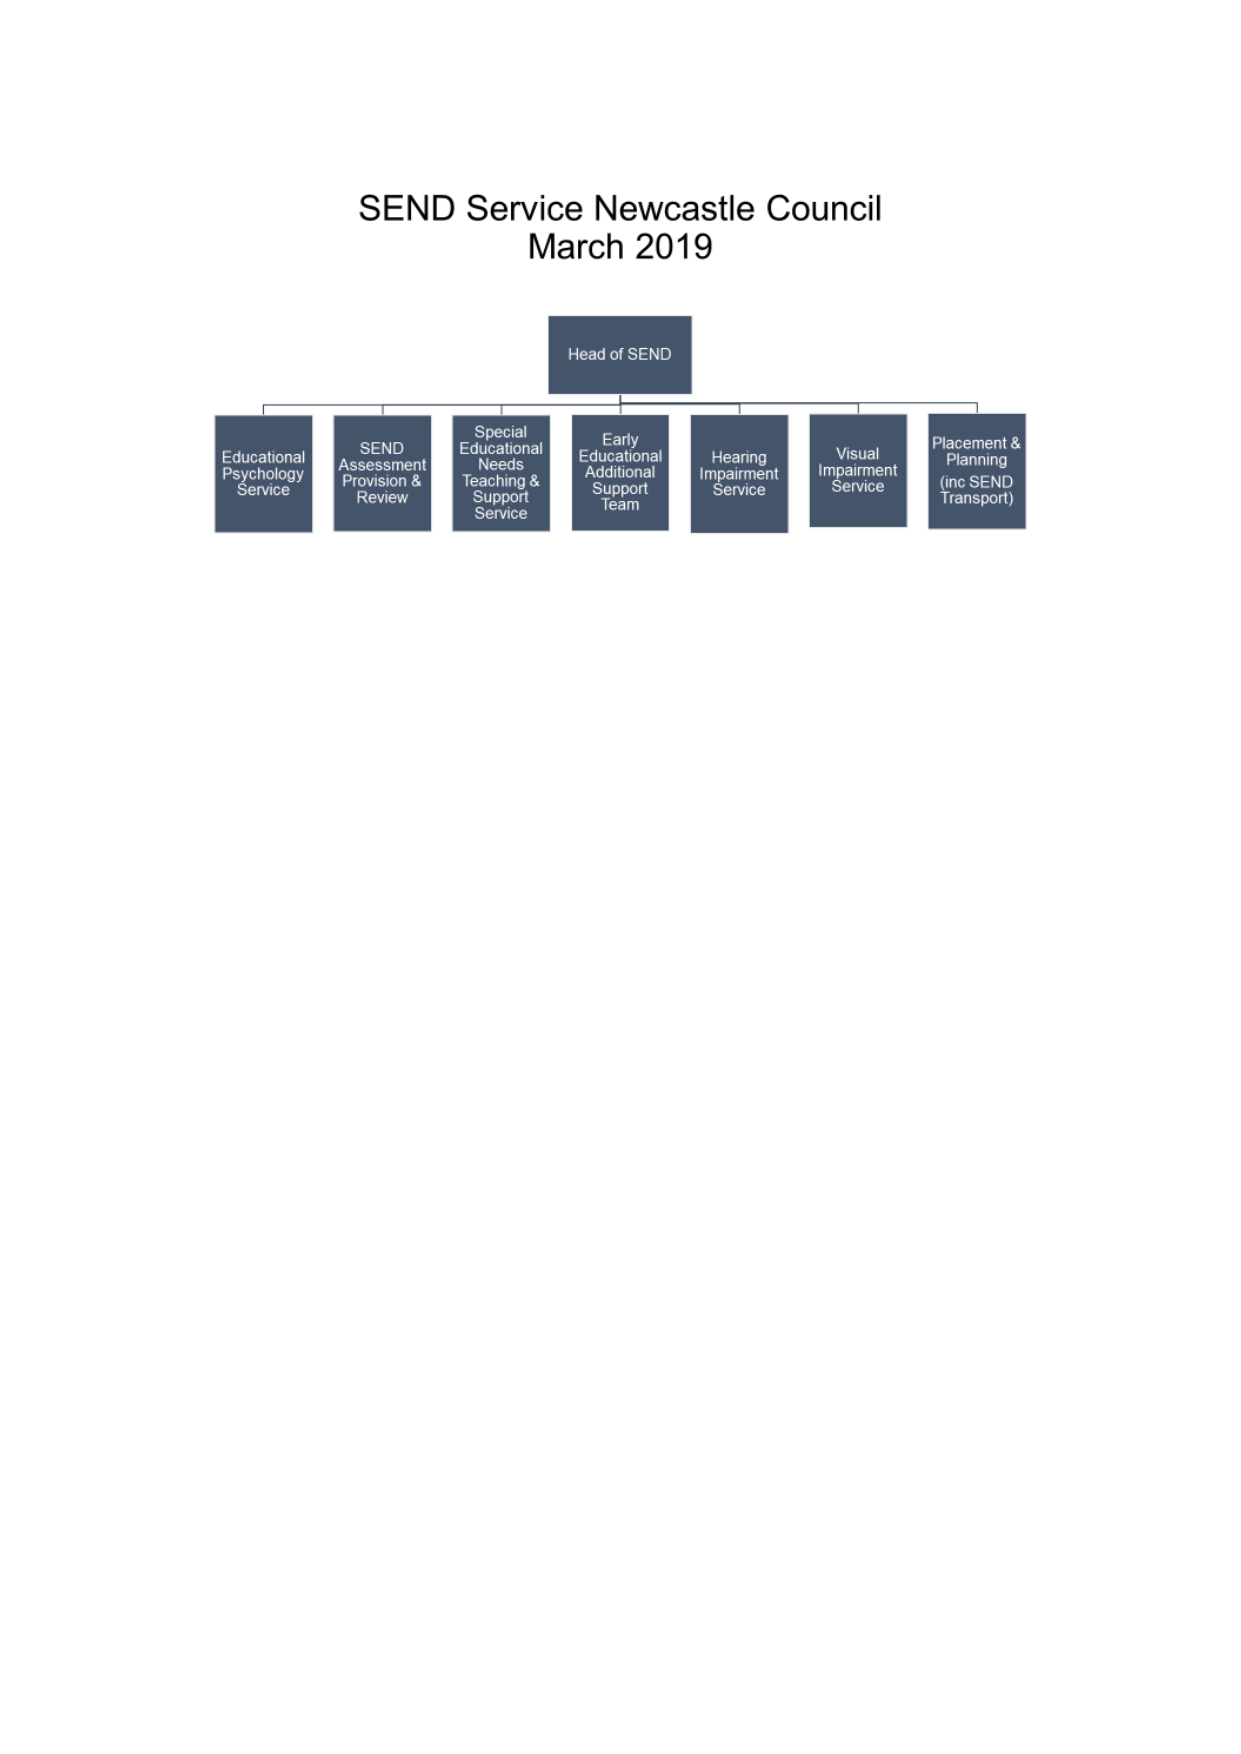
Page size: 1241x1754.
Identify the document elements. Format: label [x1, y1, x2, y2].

picture [150, 150, 1091, 679]
